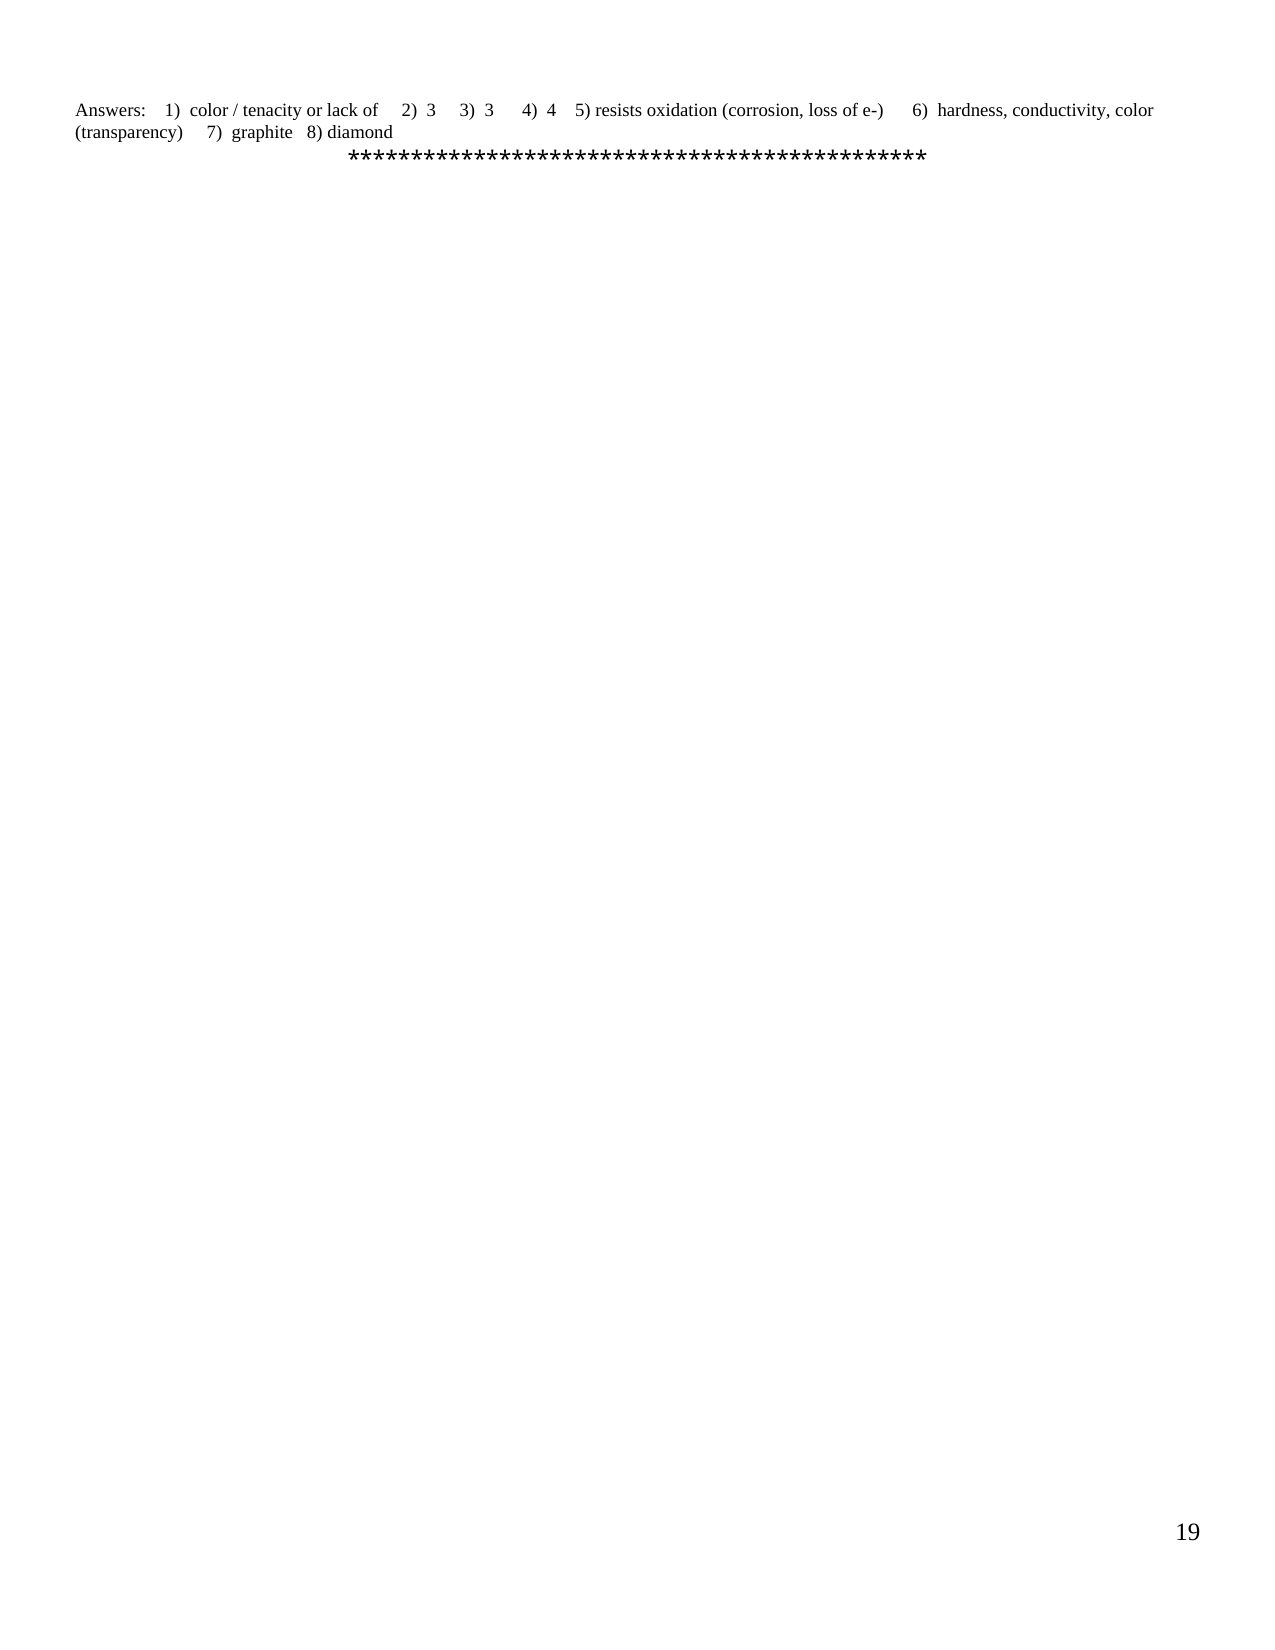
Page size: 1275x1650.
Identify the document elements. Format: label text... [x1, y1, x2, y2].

text ********************************************** [75, 142, 1200, 174]
text Answers: 1) color / tenacity or lack of 2) 3 3) 3 4) 4 5) resists oxidation (corrosion, loss of e-) 6) hardness, conductivity, color (transparency) 7) graphite 8) diamond [75, 99, 1200, 142]
